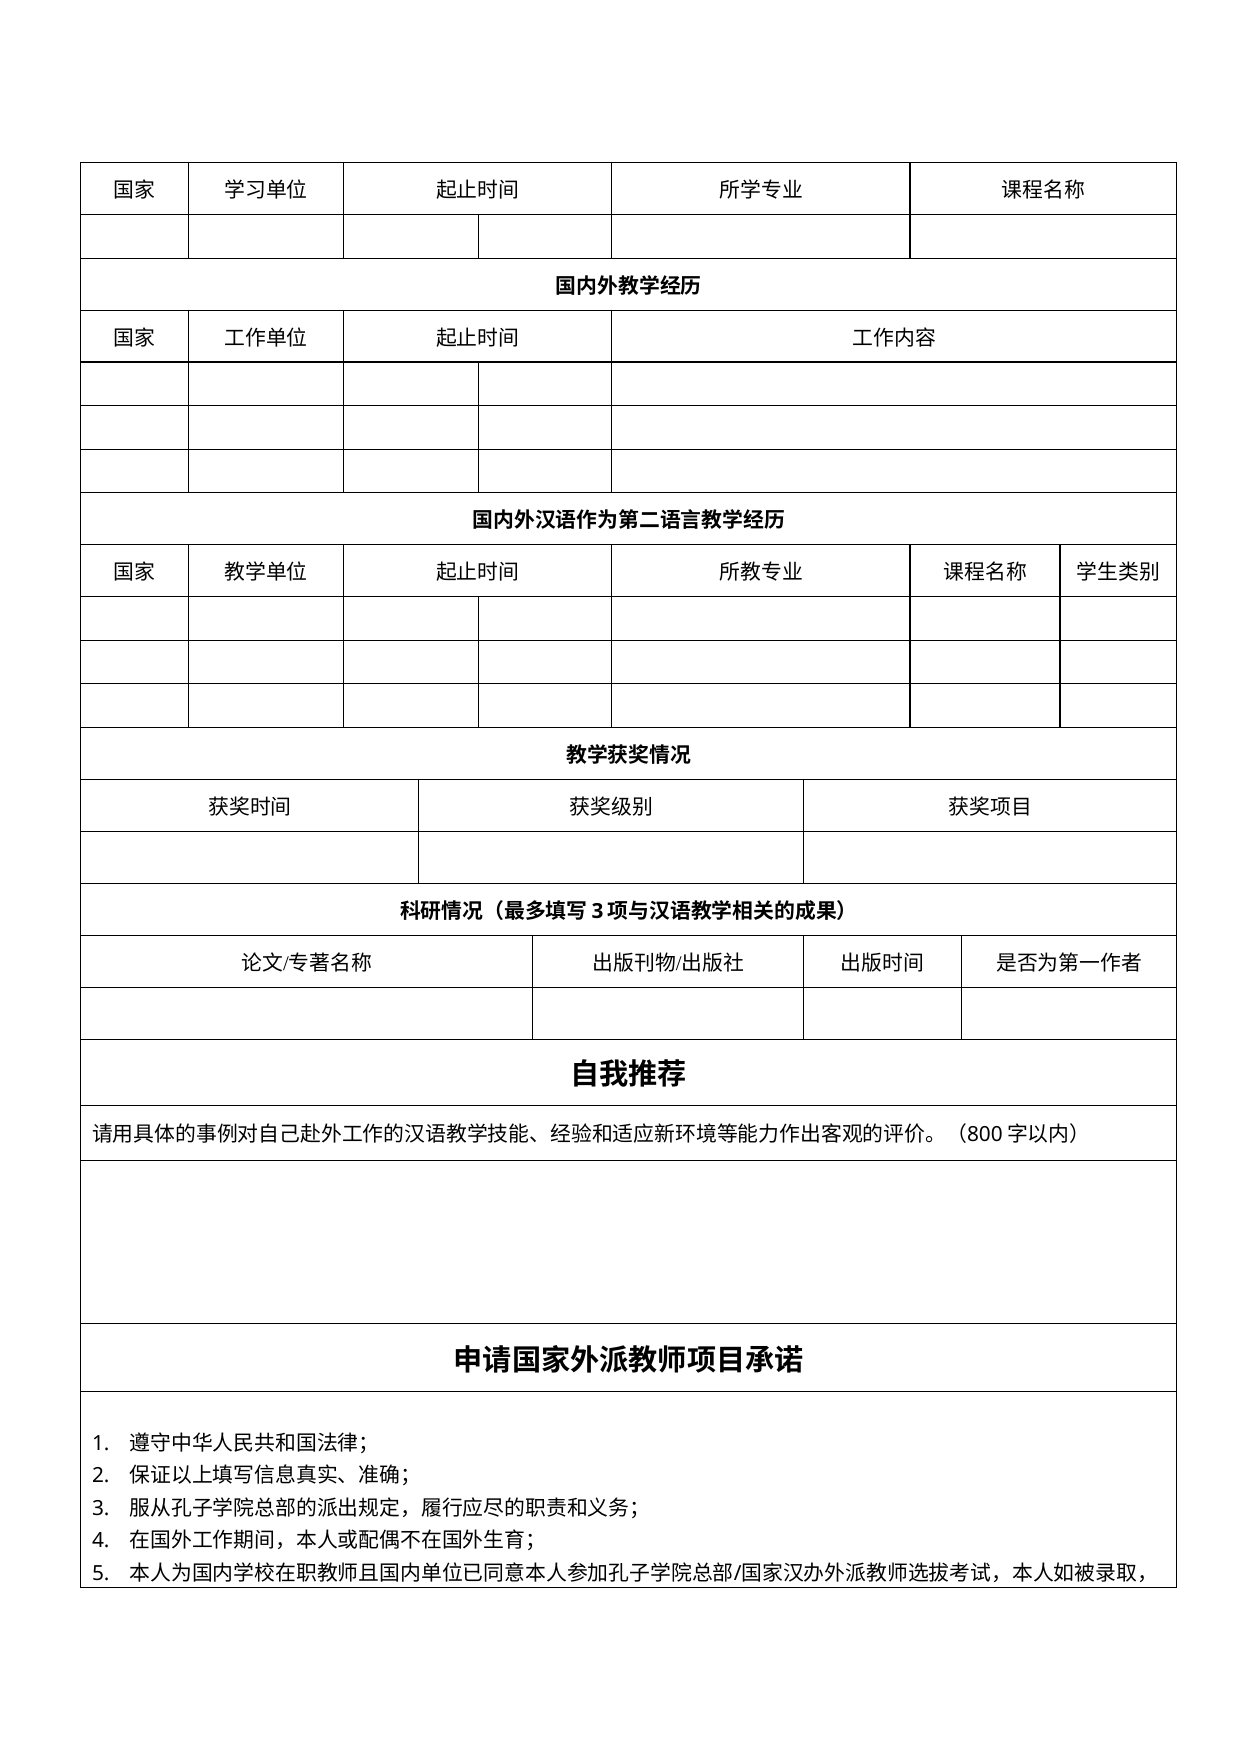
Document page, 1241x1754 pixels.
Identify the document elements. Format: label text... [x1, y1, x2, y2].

table_cell [81, 641, 188, 683]
table_cell 工作单位 [189, 311, 343, 361]
table_cell 起止时间 [344, 311, 611, 361]
table_cell 课程名称 [911, 545, 1059, 596]
table_cell 是否为第一作者 [962, 936, 1176, 987]
table_cell [81, 450, 188, 492]
table_cell 教学获奖情况 [81, 728, 1176, 779]
table_cell [344, 597, 478, 639]
table_cell [911, 215, 1176, 257]
table_cell [804, 988, 961, 1038]
table_cell [612, 450, 1176, 492]
table_cell [804, 832, 1176, 883]
table_cell [479, 597, 611, 639]
table_cell 国内外教学经历 [81, 259, 1176, 309]
table_cell 起止时间 [344, 163, 611, 214]
table_cell [81, 406, 188, 448]
table_cell [344, 215, 478, 257]
table_cell [81, 1161, 1176, 1323]
table_cell [479, 406, 611, 448]
table_cell [189, 406, 343, 448]
table_cell [962, 988, 1176, 1038]
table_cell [81, 1392, 1176, 1587]
table_cell [189, 597, 343, 639]
table_cell [533, 988, 803, 1038]
table_cell 国家 [81, 311, 188, 361]
table_cell 出版时间 [804, 936, 961, 987]
table_cell [479, 450, 611, 492]
table_cell 国内外汉语作为第二语言教学经历 [81, 493, 1176, 544]
table_cell [911, 641, 1059, 683]
table_cell [344, 450, 478, 492]
table_cell [911, 684, 1059, 727]
table_cell 国家 [81, 545, 188, 596]
table_cell [479, 215, 611, 257]
table_cell [1061, 641, 1176, 683]
table_cell [612, 641, 909, 683]
table_cell 所教专业 [612, 545, 909, 596]
table_cell 起止时间 [344, 545, 611, 596]
table_cell [81, 684, 188, 727]
table_cell [81, 215, 188, 257]
table_cell [479, 684, 611, 727]
table_cell 请用具体的事例对自己赴外工作的汉语教学技能、经验和适应新环境等能力作出客观的评价。（800字以内） [81, 1106, 1176, 1159]
table_cell 课程名称 [911, 163, 1176, 214]
table_cell [479, 641, 611, 683]
table_cell 获奖级别 [419, 780, 803, 831]
table_cell 教学单位 [189, 545, 343, 596]
table_cell 所学专业 [612, 163, 909, 214]
table_cell 获奖时间 [81, 780, 418, 831]
table_cell 自我推荐 [81, 1040, 1176, 1104]
table_cell 科研情况（最多填写3项与汉语教学相关的成果） [81, 884, 1176, 934]
table_cell [81, 832, 418, 883]
table_cell [911, 597, 1059, 639]
table_cell 获奖项目 [804, 780, 1176, 831]
table_cell 国家 [81, 163, 188, 214]
table_cell [612, 215, 909, 257]
table_cell [419, 832, 803, 883]
table_cell [344, 363, 478, 405]
table_cell [189, 641, 343, 683]
table_cell [612, 406, 1176, 448]
table_cell [189, 363, 343, 405]
table_cell [189, 450, 343, 492]
table_cell [189, 215, 343, 257]
table_cell [81, 363, 188, 405]
table_cell [344, 406, 478, 448]
table_cell [189, 684, 343, 727]
table_cell 工作内容 [612, 311, 1176, 361]
table_cell [344, 641, 478, 683]
table_cell [612, 363, 1176, 405]
table_cell [1061, 684, 1176, 727]
table_cell [612, 684, 909, 727]
table_cell 论文/专著名称 [81, 936, 532, 987]
table_cell 学习单位 [189, 163, 343, 214]
table_cell 学生类别 [1061, 545, 1176, 596]
table_cell [81, 988, 532, 1038]
table_cell [344, 684, 478, 727]
table_cell [612, 597, 909, 639]
table_cell [1061, 597, 1176, 639]
table_cell [81, 597, 188, 639]
table_cell 出版刊物/出版社 [533, 936, 803, 987]
table_cell [479, 363, 611, 405]
table_cell 申请国家外派教师项目承诺 [81, 1324, 1176, 1391]
